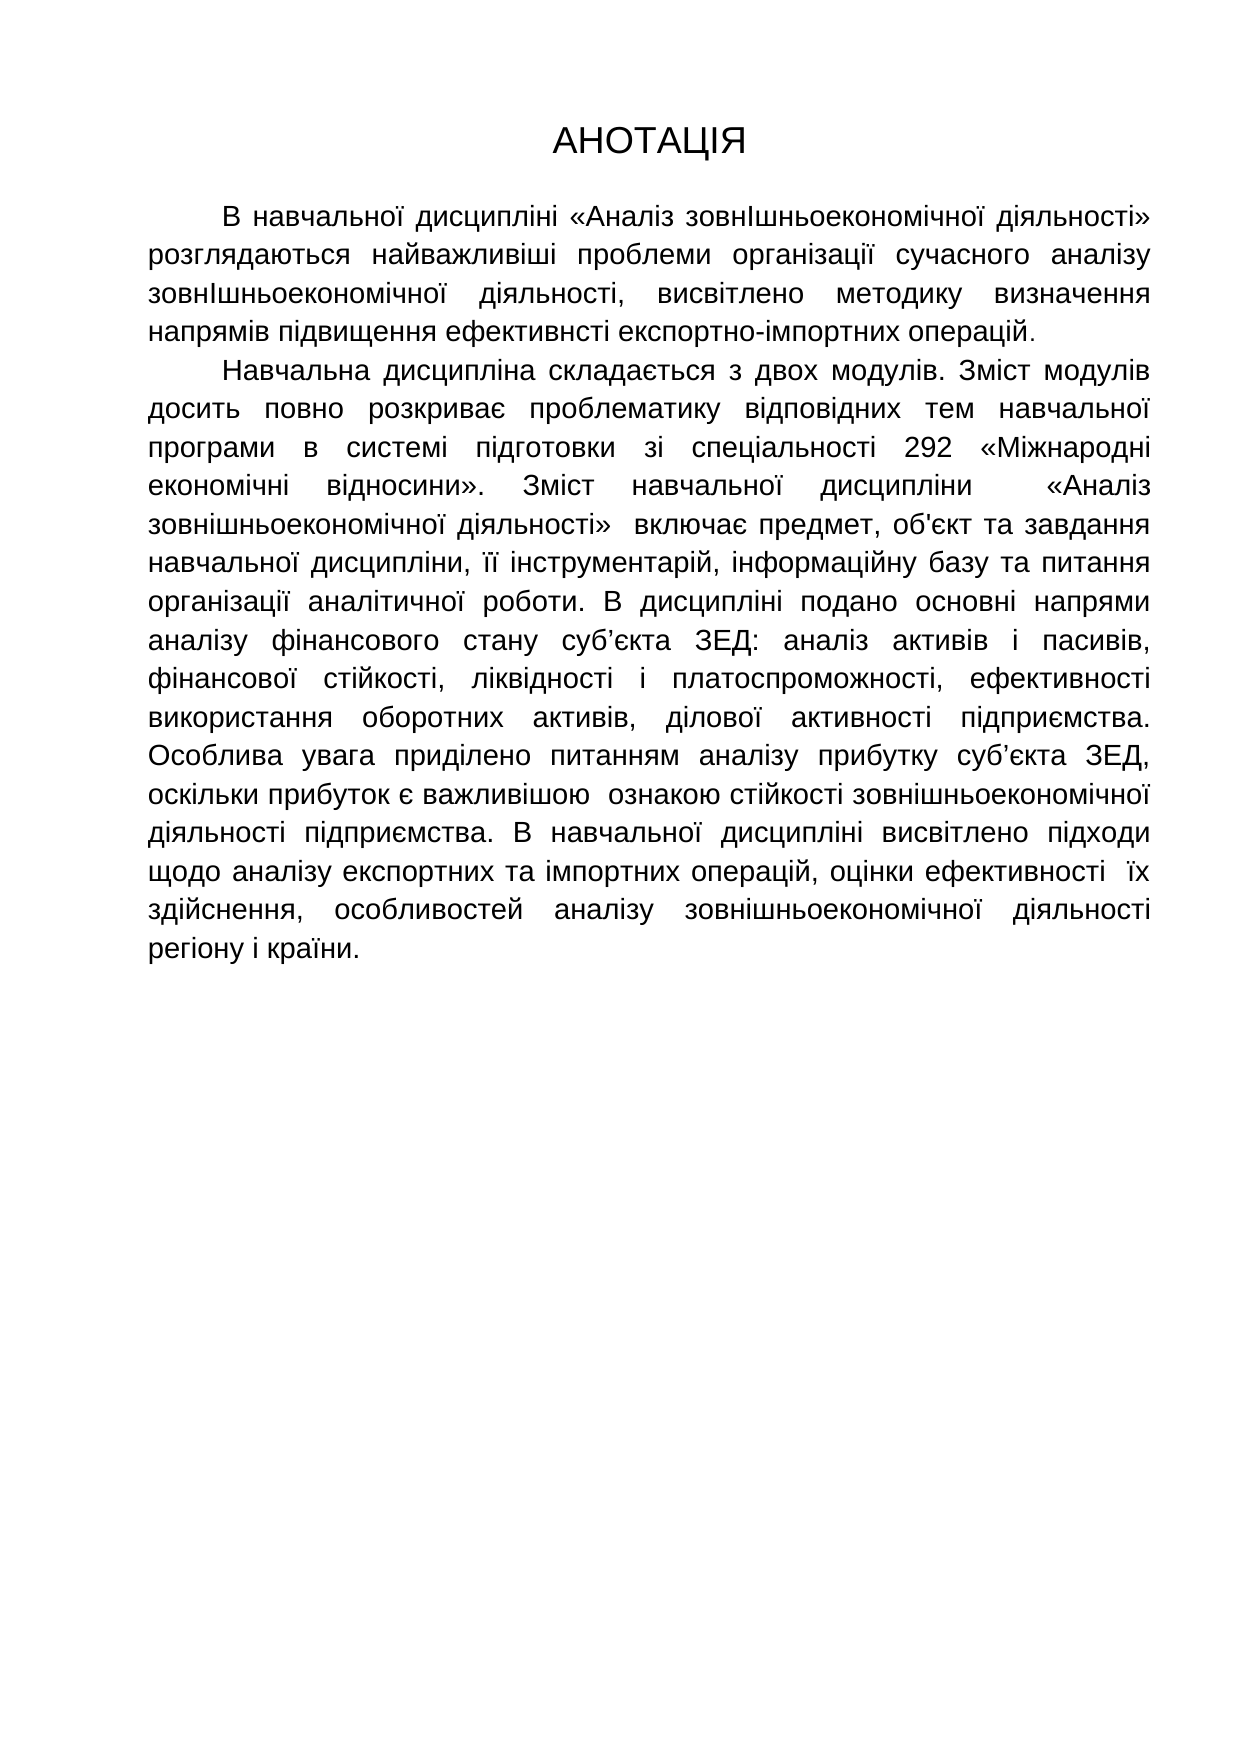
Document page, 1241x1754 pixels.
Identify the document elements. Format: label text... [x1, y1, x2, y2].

text В навчальної дисципліні «Аналіз зовнІшньоекономічної діяльності» розглядаються найважливіші проблеми організації сучасного аналізу зовнІшньоекономічної діяльності, висвітлено методику визначення напрямів підвищення ефективнсті експортно-імпортних операцій. [148, 198, 1152, 348]
subtitle АНОТАЦІЯ [148, 118, 1152, 161]
text Навчальна дисципліна складається з двох модулів. Зміст модулів досить повно розкриває проблематику відповідних тем навчальної програми в системі підготовки зі спеціальності 292 «Міжнародні економічні відносини». Зміст навчальної дисципліни «Аналіз зовнішньоекономічної діяльності» включає предмет, об'єкт та завдання навчальної дисципліни, її інструментарій, інформаційну базу та питання організації аналітичної роботи. В дисципліні подано основні напрями аналізу фінансового стану суб’єкта ЗЕД: аналіз активів і пасивів, фінансової стійкості, ліквідності і платоспроможності, ефективності використання оборотних активів, ділової активності підприємства. Особлива увага приділено питанням аналізу прибутку суб’єкта ЗЕД, оскільки прибуток є важливішою ознакою стійкості зовнішньоекономічної діяльності підприємства. В навчальної дисципліні висвітлено підходи щодо аналізу експортних та імпортних операцій, оцінки ефективності їх здійснення, особливостей аналізу зовнішньоекономічної діяльності регіону і країни. [148, 353, 1152, 964]
